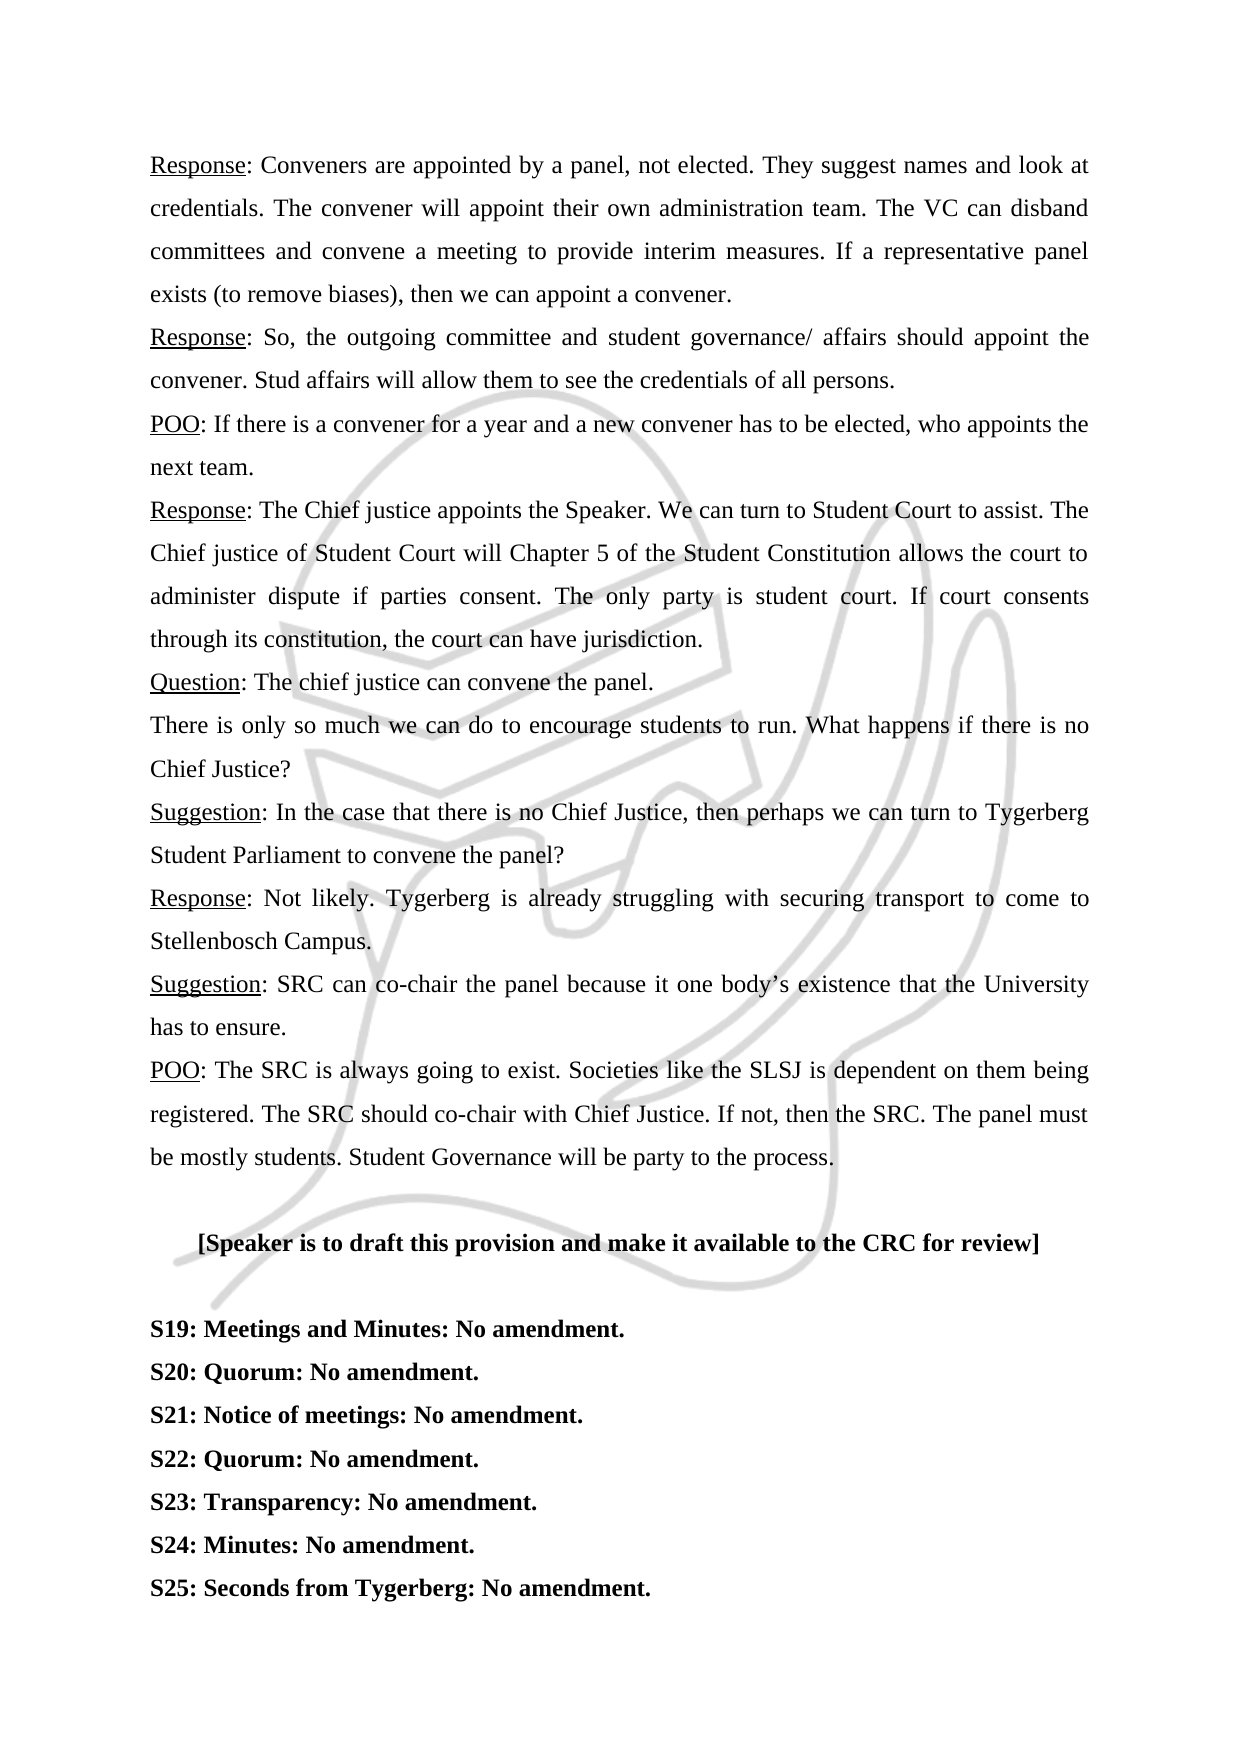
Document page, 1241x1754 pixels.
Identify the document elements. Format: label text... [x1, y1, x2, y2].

subtitle S24: Minutes: No amendment. [150, 1530, 1090, 1559]
text POO: If there is a convener for a year and a new convener has to be elected, who appoints the next team. [150, 409, 1090, 481]
text Response: Conveners are appointed by a panel, not elected. They suggest names and look at credentials. The convener will appoint their own administration team. The VC can disband committees and convene a meeting to provide interim measures. If a representative panel exists (to remove biases), then we can appoint a convener. [150, 150, 1090, 308]
subtitle S19: Meetings and Minutes: No amendment. [150, 1314, 1090, 1343]
text Response: So, the outgoing committee and student governance/ affairs should appoint the convener. Stud affairs will allow them to see the credentials of all persons. [150, 322, 1090, 394]
subtitle S20: Quorum: No amendment. [150, 1357, 1090, 1386]
subtitle S25: Seconds from Tygerberg: No amendment. [150, 1573, 1090, 1602]
text Suggestion: SRC can co-chair the panel because it one body’s existence that the University has to ensure. [150, 969, 1090, 1041]
text POO: The SRC is always going to exist. Societies like the SLSJ is dependent on them being registered. The SRC should co-chair with Chief Justice. If not, then the SRC. The panel must be mostly students. Student Governance will be party to the process. [150, 1056, 1090, 1171]
text Response: The Chief justice appoints the Speaker. We can turn to Student Court to assist. The Chief justice of Student Court will Chapter 5 of the Student Constitution allows the court to administer dispute if parties consent. The only party is student court. If court consents through its constitution, the court can have jurisdiction. [150, 495, 1090, 653]
text Question: The chief justice can convene the panel. [150, 667, 1090, 696]
text Response: Not likely. Tygerberg is already struggling with securing transport to come to Stellenbosch Campus. [150, 883, 1090, 955]
text Suggestion: In the case that there is no Chief Justice, then perhaps we can turn to Tygerberg Student Parliament to convene the panel? [150, 797, 1090, 869]
text There is only so much we can do to encourage students to run. What happens if there is no Chief Justice? [150, 711, 1090, 782]
subtitle S23: Transparency: No amendment. [150, 1487, 1090, 1516]
subtitle S21: Notice of meetings: No amendment. S22: Quorum: No amendment. [150, 1401, 1090, 1472]
text [Speaker is to draft this provision and make it available to the CRC for review] [150, 1228, 1087, 1257]
